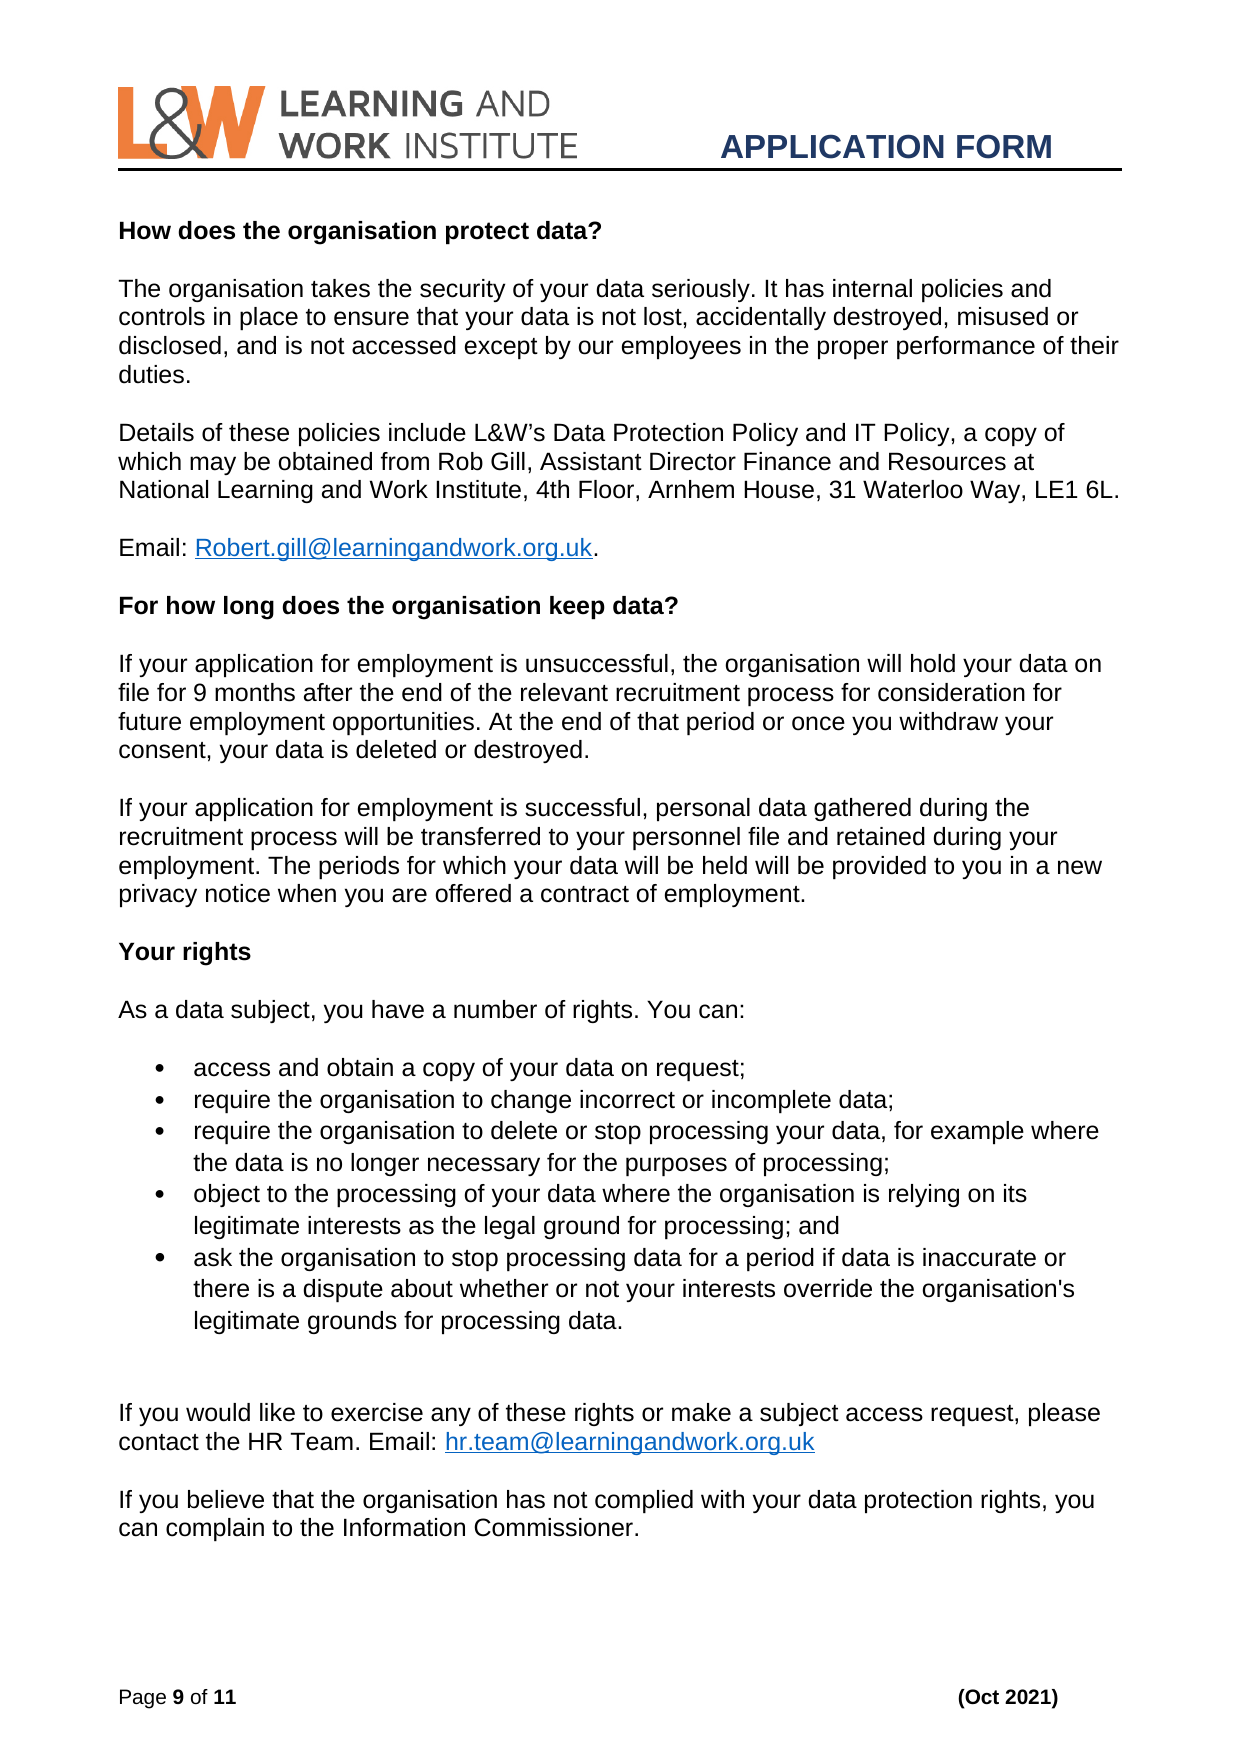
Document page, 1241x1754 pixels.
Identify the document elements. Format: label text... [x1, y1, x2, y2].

text If you believe that the organisation has not complied with your data protection rights, you can complain to the Information Commissioner. [118, 1485, 1122, 1542]
text Email: Robert.gill@learningandwork.org.uk. [118, 533, 1122, 562]
text For how long does the organisation keep data? [118, 591, 1122, 620]
list ask the organisation to stop processing data for a period if data is inaccurate or there is a dispute about whether or not your interests override the organisation's legitimate grounds for processing data. [156, 1242, 1122, 1334]
list access and obtain a copy of your data on request; [156, 1053, 1122, 1082]
picture [118, 86, 577, 159]
text The organisation takes the security of your data seriously. It has internal policies and controls in place to ensure that your data is not lost, accidentally destroyed, misused or disclosed, and is not accessed except by our employees in the proper performance of their duties. [118, 273, 1122, 388]
text As a data subject, you have a number of rights. You can: [118, 995, 1122, 1024]
list require the organisation to delete or stop processing your data, for example where the data is no longer necessary for the purposes of processing; [156, 1116, 1122, 1177]
list object to the processing of your data where the organisation is relying on its legitimate interests as the legal ground for processing; and [156, 1179, 1122, 1240]
list require the organisation to change incorrect or incomplete data; [156, 1085, 1122, 1113]
text If your application for employment is unsuccessful, the organisation will hold your data on file for 9 months after the end of the relevant recruitment process for consideration for future employment opportunities. At the end of that period or once you withdraw your consent, your data is deleted or destroyed. [118, 649, 1122, 764]
text Your rights [118, 937, 1122, 966]
text How does the organisation protect data? [118, 216, 1122, 244]
text If you would like to exercise any of these rights or make a subject access request, please contact the HR Team. Email: hr.team@learningandwork.org.uk [118, 1398, 1122, 1456]
text Details of these policies include L&W’s Data Protection Policy and IT Policy, a copy of which may be obtained from Rob Gill, Assistant Director Finance and Resources at National Learning and Work Institute, 4th Floor, Arnhem House, 31 Waterloo Way, LE1 6L. [118, 418, 1122, 504]
text If your application for employment is successful, personal data gathered during the recruitment process will be transferred to your personnel file and retained during your employment. The periods for which your data will be held will be provided to you in a new privacy notice when you are offered a contract of employment. [118, 793, 1122, 908]
